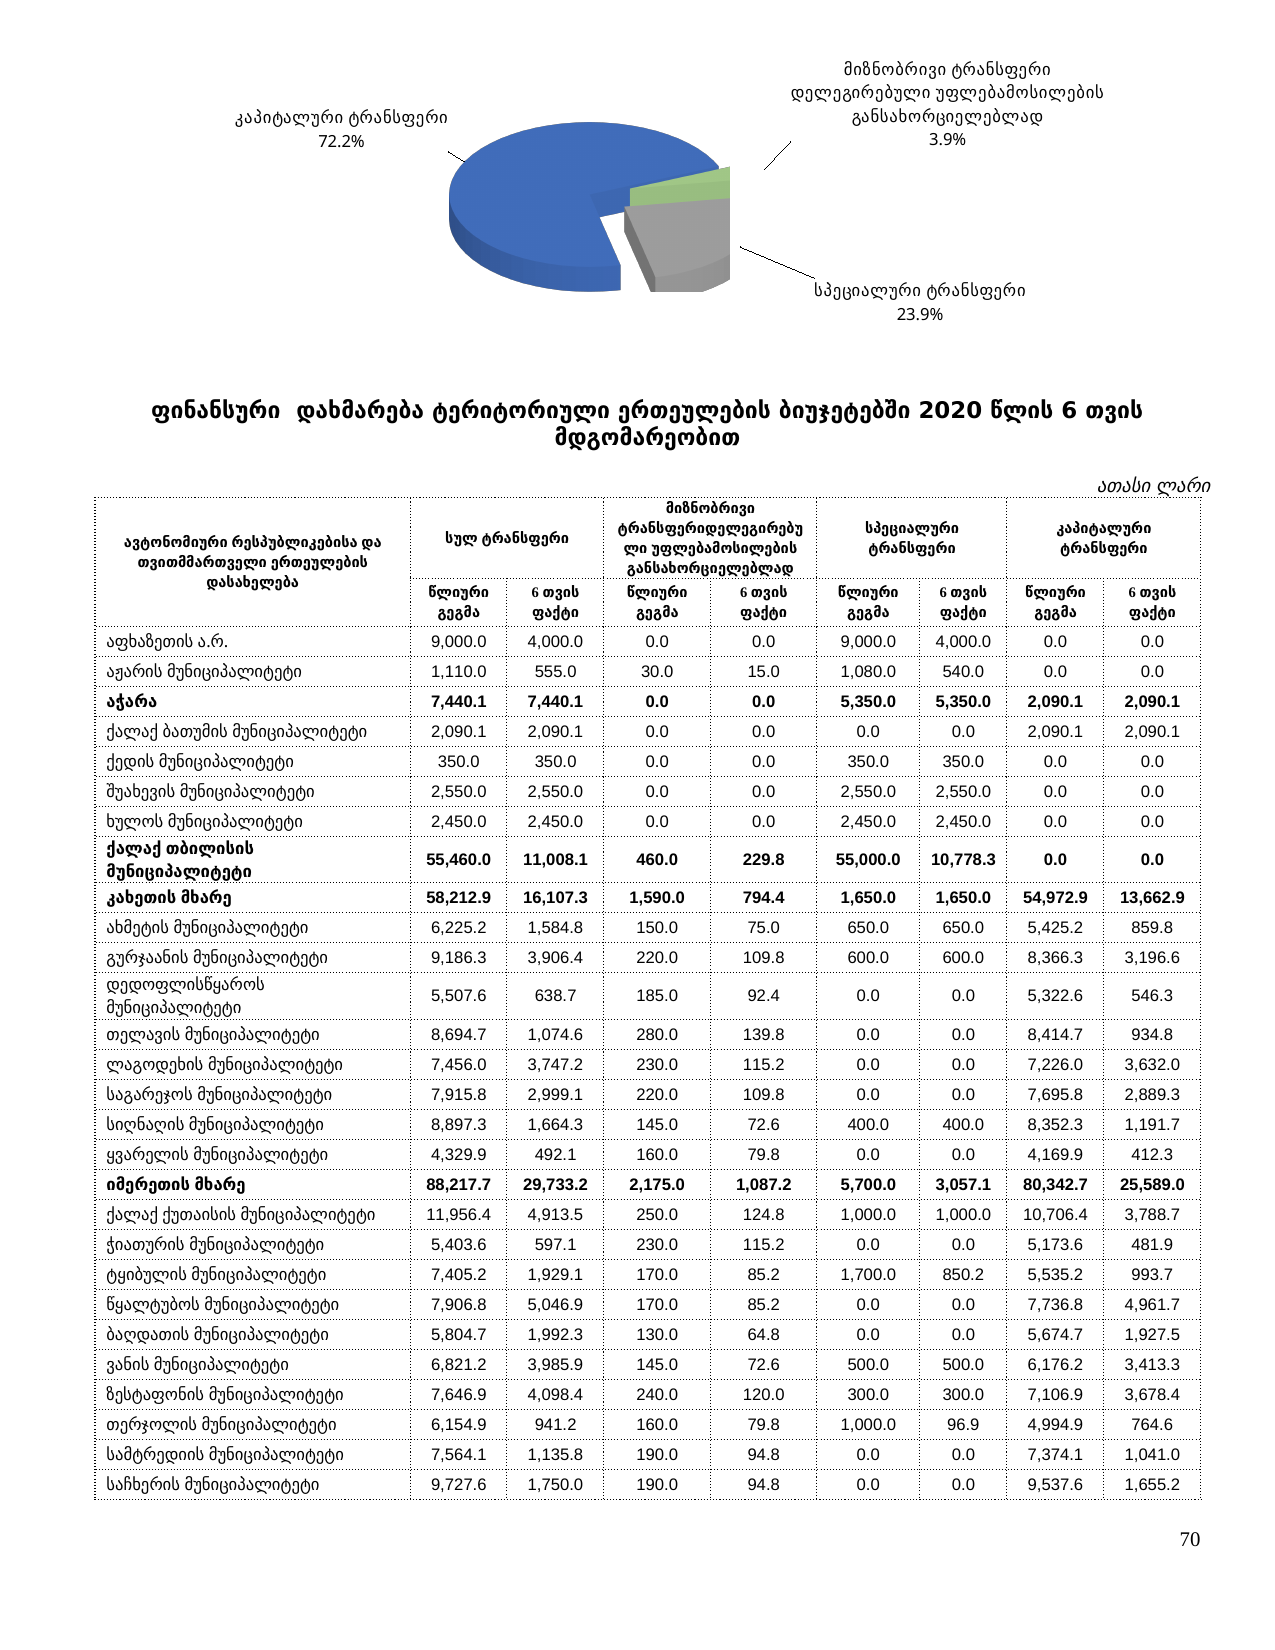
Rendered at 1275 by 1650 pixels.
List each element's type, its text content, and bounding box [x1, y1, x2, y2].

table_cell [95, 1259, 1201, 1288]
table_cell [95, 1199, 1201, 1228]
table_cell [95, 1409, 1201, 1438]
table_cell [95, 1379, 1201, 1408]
subtitle ფინანსური დახმარება ტერიტორიული ერთეულების ბიუჯეტებში 2020 წლის 6 თვის მდგომარეობით [94, 398, 1200, 451]
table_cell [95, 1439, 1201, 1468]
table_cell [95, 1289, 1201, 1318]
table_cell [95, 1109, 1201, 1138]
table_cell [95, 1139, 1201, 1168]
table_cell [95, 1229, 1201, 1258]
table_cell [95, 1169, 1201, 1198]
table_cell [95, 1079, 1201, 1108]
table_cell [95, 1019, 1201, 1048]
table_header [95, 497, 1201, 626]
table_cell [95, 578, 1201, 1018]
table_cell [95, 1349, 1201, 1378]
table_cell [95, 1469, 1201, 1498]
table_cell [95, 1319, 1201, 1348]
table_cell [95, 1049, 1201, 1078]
text ათასი ლარი [94, 475, 1210, 497]
